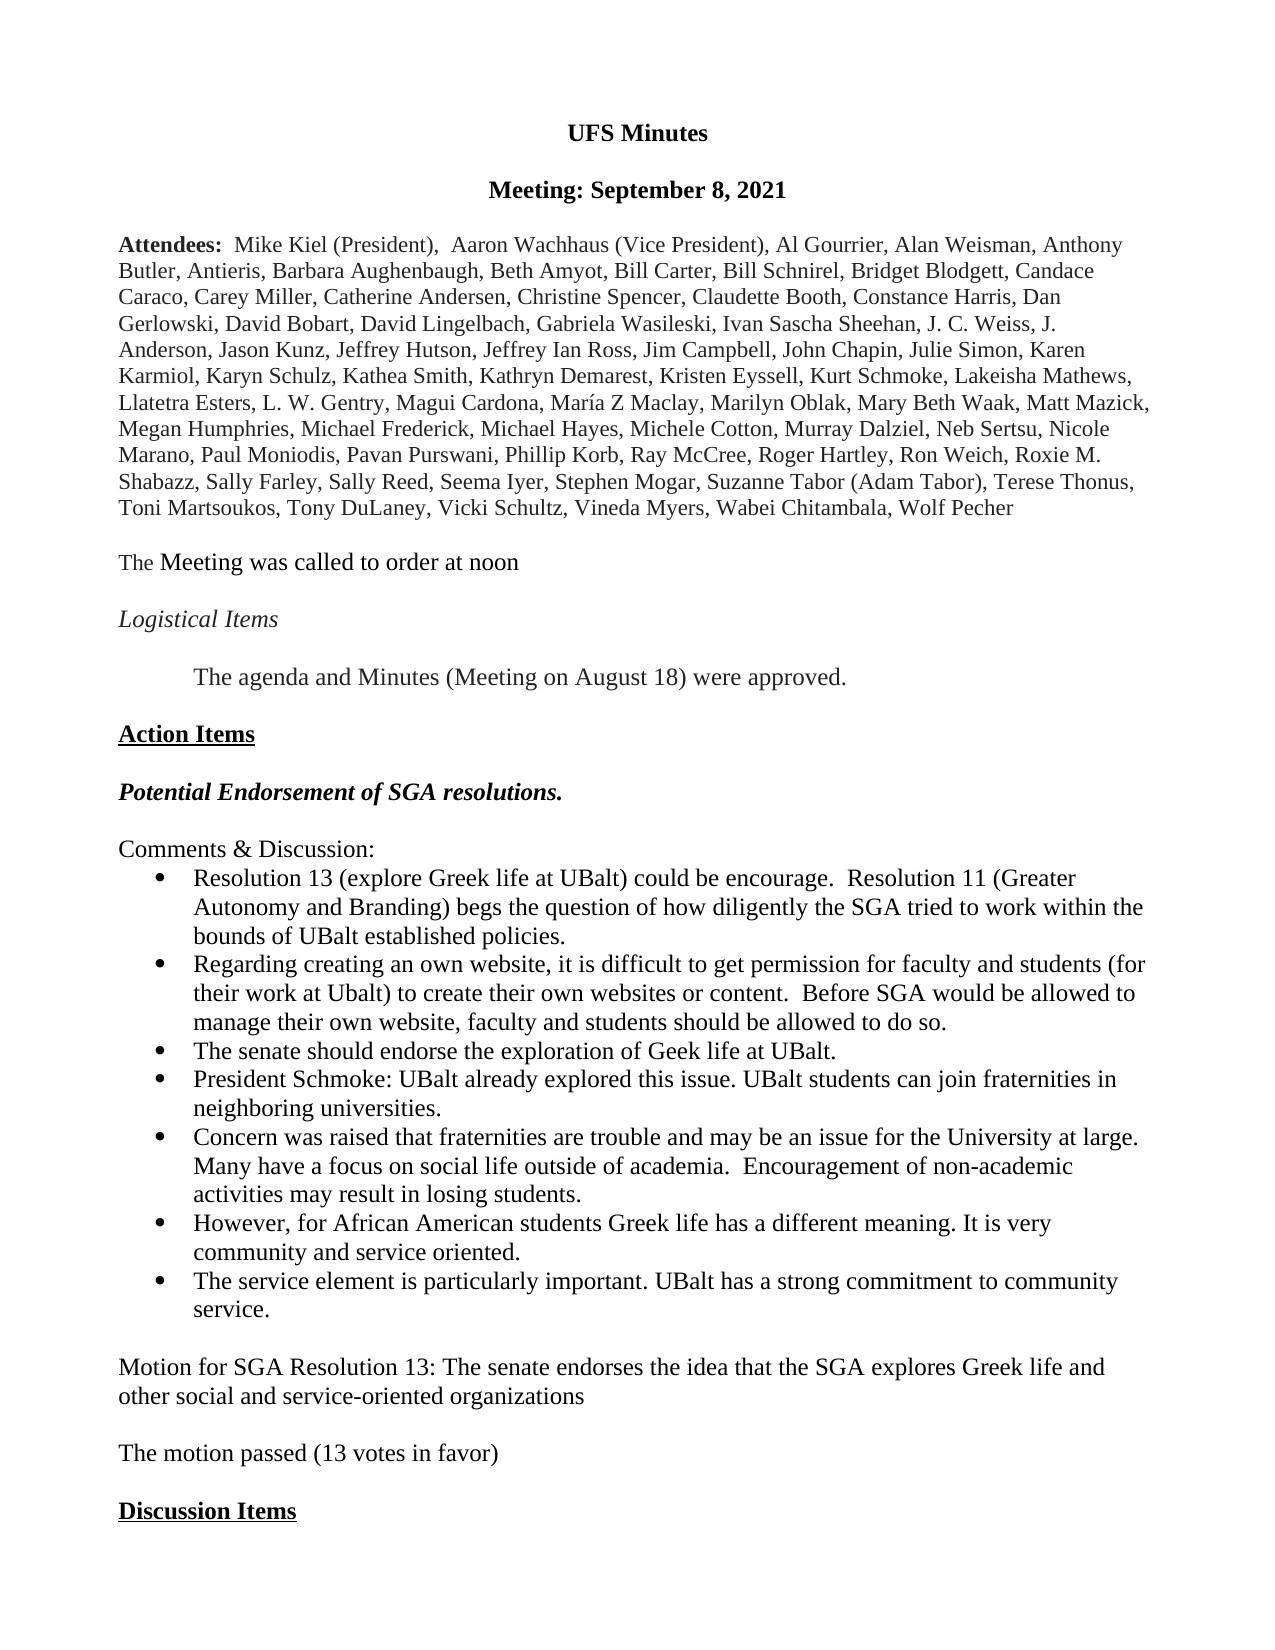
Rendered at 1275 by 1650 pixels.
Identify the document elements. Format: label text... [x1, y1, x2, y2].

list Resolution 13 (explore Greek life at UBalt) could be encourage. Resolution 11 (Greater Autonomy and Branding) begs the question of how diligently the SGA tried to work within the bounds of UBalt established policies. [156, 863, 1157, 949]
text The Meeting was called to order at noon [118, 547, 1157, 576]
text Meeting: September 8, 2021 [118, 176, 1157, 204]
text UFS Minutes [118, 118, 1157, 147]
list Regarding creating an own website, it is difficult to get permission for faculty and students (for their work at Ubalt) to create their own websites or content. Before SGA would be allowed to manage their own website, faculty and students should be allowed to do so. [156, 949, 1157, 1036]
list The agenda and Minutes (Meeting on August 18) were approved. [193, 662, 1157, 691]
text The motion passed (13 votes in favor) [118, 1438, 1157, 1467]
text Motion for SGA Resolution 13: The senate endorses the idea that the SGA explores Greek life and other social and service-oriented organizations [118, 1352, 1157, 1409]
text Action Items [118, 719, 1157, 748]
text Attendees: Mike Kiel (President), Aaron Wachhaus (Vice President), Al Gourrier, Alan Weisman, Anthony Butler, Antieris, Barbara Aughenbaugh, Beth Amyot, Bill Carter, Bill Schnirel, Bridget Blodgett, Candace Caraco, Carey Miller, Catherine Andersen, Christine Spencer, Claudette Booth, Constance Harris, Dan Gerlowski, David Bobart, David Lingelbach, Gabriela Wasileski, Ivan Sascha Sheehan, J. C. Weiss, J. Anderson, Jason Kunz, Jeffrey Hutson, Jeffrey Ian Ross, Jim Campbell, John Chapin, Julie Simon, Karen Karmiol, Karyn Schulz, Kathea Smith, Kathryn Demarest, Kristen Eyssell, Kurt Schmoke, Lakeisha Mathews, Llatetra Esters, L. W. Gentry, Magui Cardona, María Z Maclay, Marilyn Oblak, Mary Beth Waak, Matt Mazick, Megan Humphries, Michael Frederick, Michael Hayes, Michele Cotton, Murray Dalziel, Neb Sertsu, Nicole Marano, Paul Moniodis, Pavan Purswani, Phillip Korb, Ray McCree, Roger Hartley, Ron Weich, Roxie M. Shabazz, Sally Farley, Sally Reed, Seema Iyer, Stephen Mogar, Suzanne Tabor (Adam Tabor), Terese Thonus, Toni Martsoukos, Tony DuLaney, Vicki Schultz, Vineda Myers, Wabei Chitambala, Wolf Pecher [118, 231, 1157, 521]
text Potential Endorsement of SGA resolutions. [118, 777, 1157, 806]
list The service element is particularly important. UBalt has a strong commitment to community service. [156, 1266, 1157, 1323]
list However, for African American students Greek life has a different meaning. It is very community and service oriented. [156, 1208, 1157, 1266]
list The senate should endorse the exploration of Geek life at UBalt. [156, 1036, 1157, 1064]
text Logistical Items [118, 604, 1157, 633]
text Comments & Discussion: [118, 834, 1157, 863]
text Discussion Items [118, 1496, 1157, 1524]
list President Schmoke: UBalt already explored this issue. UBalt students can join fraternities in neighboring universities. [156, 1064, 1157, 1122]
list Concern was raised that fraternities are trouble and may be an issue for the University at large. Many have a focus on social life outside of academia. Encouragement of non-academic activities may result in losing students. [156, 1122, 1157, 1208]
